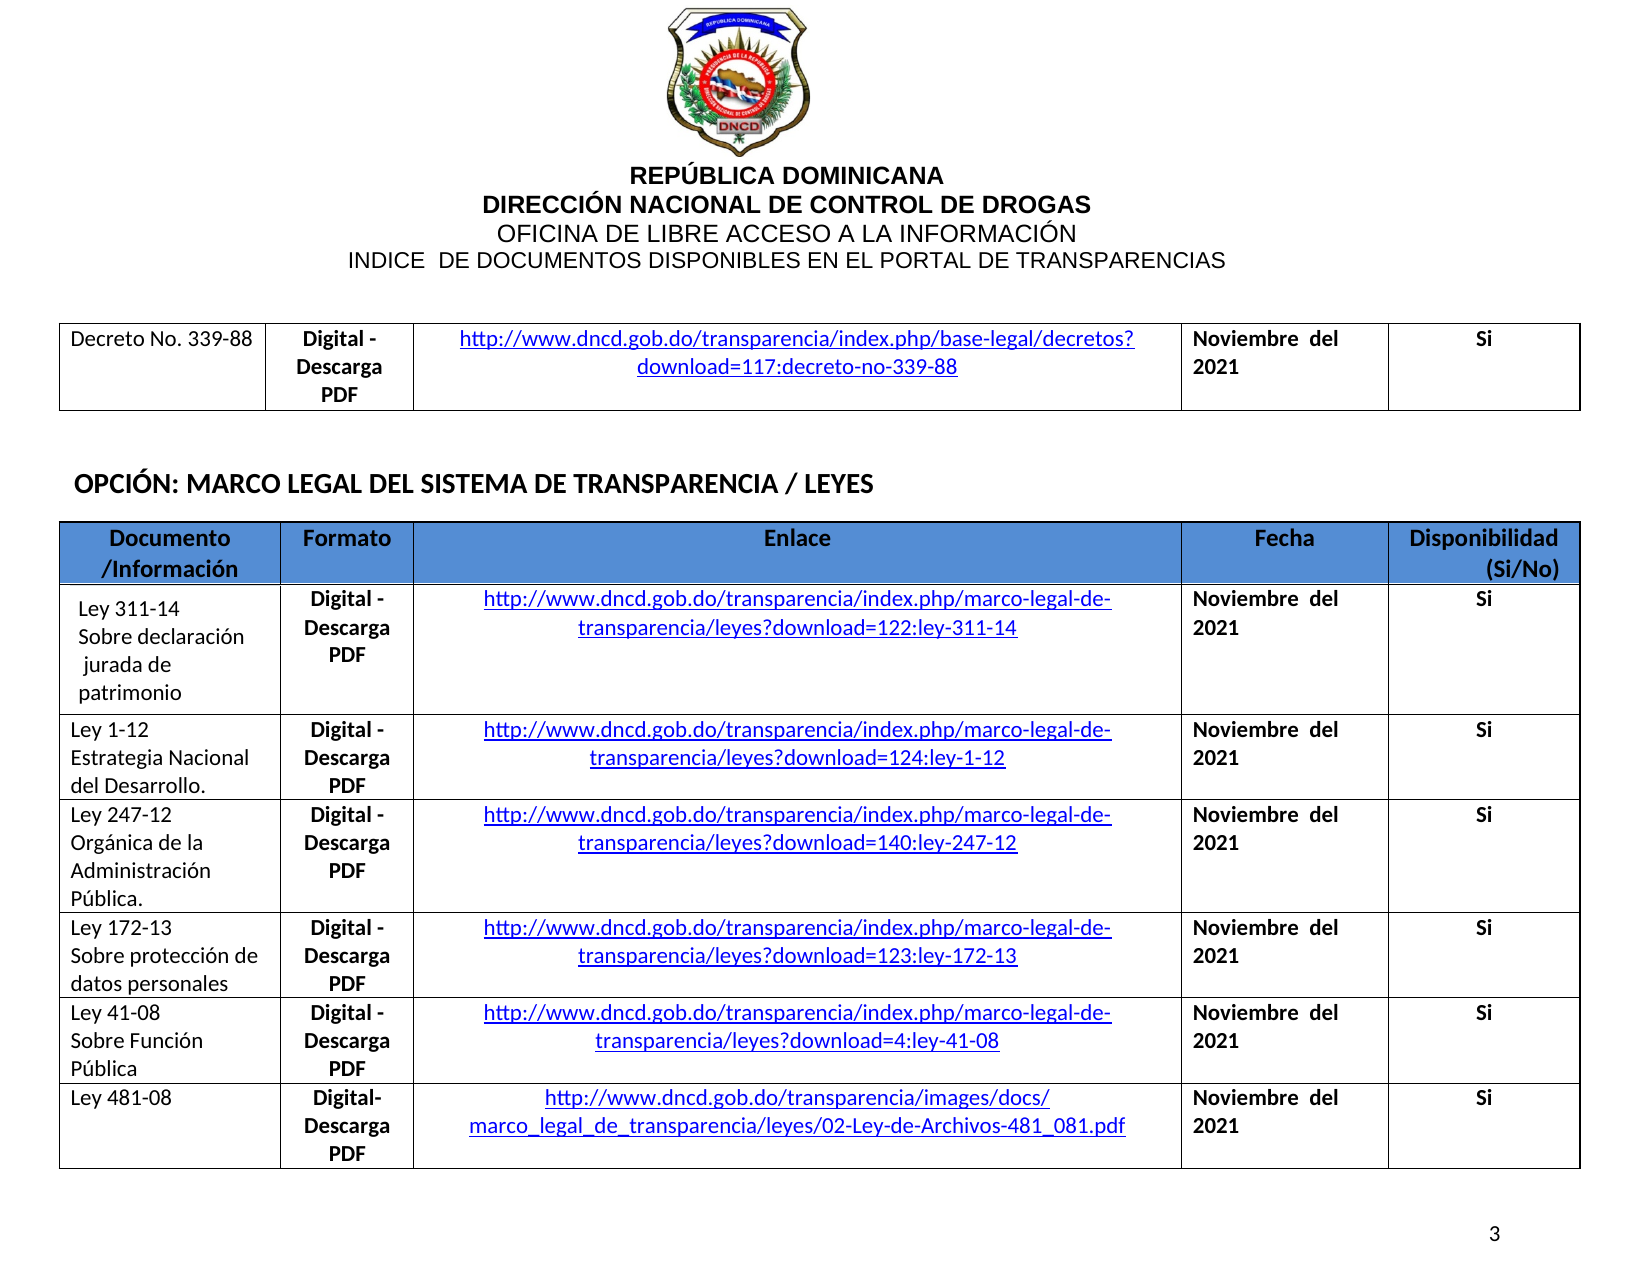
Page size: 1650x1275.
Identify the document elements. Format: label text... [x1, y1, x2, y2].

table_cell Noviembre del 2021 [1182, 998, 1388, 1082]
table_cell [60, 585, 70, 714]
table_cell http://www.dncd.gob.do/transparencia/index.php/base-legal/decretos?download=117:decreto-no-339-88 [414, 324, 1181, 409]
table_cell Noviembre del 2021 [1182, 913, 1388, 997]
table_cell Noviembre del 2021 [1182, 800, 1388, 912]
picture [666, 5, 811, 157]
table_cell http://www.dncd.gob.do/transparencia/index.php/marco-legal-de-transparencia/leyes?download=4:ley-41-08 [414, 998, 1181, 1082]
table_cell Noviembre del 2021 [1182, 1084, 1388, 1167]
table_cell Noviembre del 2021 [1182, 585, 1388, 714]
table_cell http://www.dncd.gob.do/transparencia/index.php/marco-legal-de-transparencia/leyes?download=122:ley-311-14 [414, 585, 1181, 714]
table_cell Si [1389, 715, 1579, 799]
table_header Formato [281, 523, 413, 583]
table_cell http://www.dncd.gob.do/transparencia/images/docs/marco_legal_de_transparencia/leyes/02-Ley-de-Archivos-481_081.pdf [414, 1084, 1181, 1167]
table_cell Digital - Descarga PDF [281, 715, 413, 799]
table_header Enlace [414, 523, 1181, 583]
table_cell Digital - Descarga PDF [281, 585, 413, 714]
table_cell Si [1389, 585, 1579, 714]
table_header Disponibilidad (Si/No) [1389, 523, 1579, 583]
table_cell http://www.dncd.gob.do/transparencia/index.php/marco-legal-de-transparencia/leyes?download=123:ley-172-13 [414, 913, 1181, 997]
table_header Documento /Información [60, 523, 280, 583]
table_cell Digital - Descarga PDF [281, 913, 413, 997]
text OPCIÓN: MARCO LEGAL DEL SISTEMA DE TRANSPARENCIA / LEYES [74, 465, 1500, 501]
table_header Fecha [1182, 523, 1388, 583]
table_cell Noviembre del 2021 [1182, 324, 1388, 409]
table_cell Ley 1-12 Estrategia Nacional del Desarrollo. [60, 715, 280, 799]
table_cell Decreto No. 339-88 [60, 324, 265, 409]
table_cell Digital-Descarga PDF [281, 1084, 413, 1167]
table_cell Si [1389, 1084, 1579, 1167]
table_cell Si [1389, 324, 1579, 409]
table_cell http://www.dncd.gob.do/transparencia/index.php/marco-legal-de-transparencia/leyes?download=140:ley-247-12 [414, 800, 1181, 912]
table_cell Si [1389, 913, 1579, 997]
table_cell Ley 481-08 [60, 1084, 280, 1167]
table_cell Si [1389, 800, 1579, 912]
table_cell Digital - Descarga PDF [266, 324, 413, 409]
table_cell Si [1389, 998, 1579, 1082]
table_cell Digital - Descarga PDF [281, 998, 413, 1082]
table_cell Digital - Descarga PDF [281, 800, 413, 912]
table_cell Noviembre del 2021 [1182, 715, 1388, 799]
table_cell http://www.dncd.gob.do/transparencia/index.php/marco-legal-de-transparencia/leyes?download=124:ley-1-12 [414, 715, 1181, 799]
table_cell Ley 172-13 Sobre protección de datos personales [60, 913, 280, 997]
